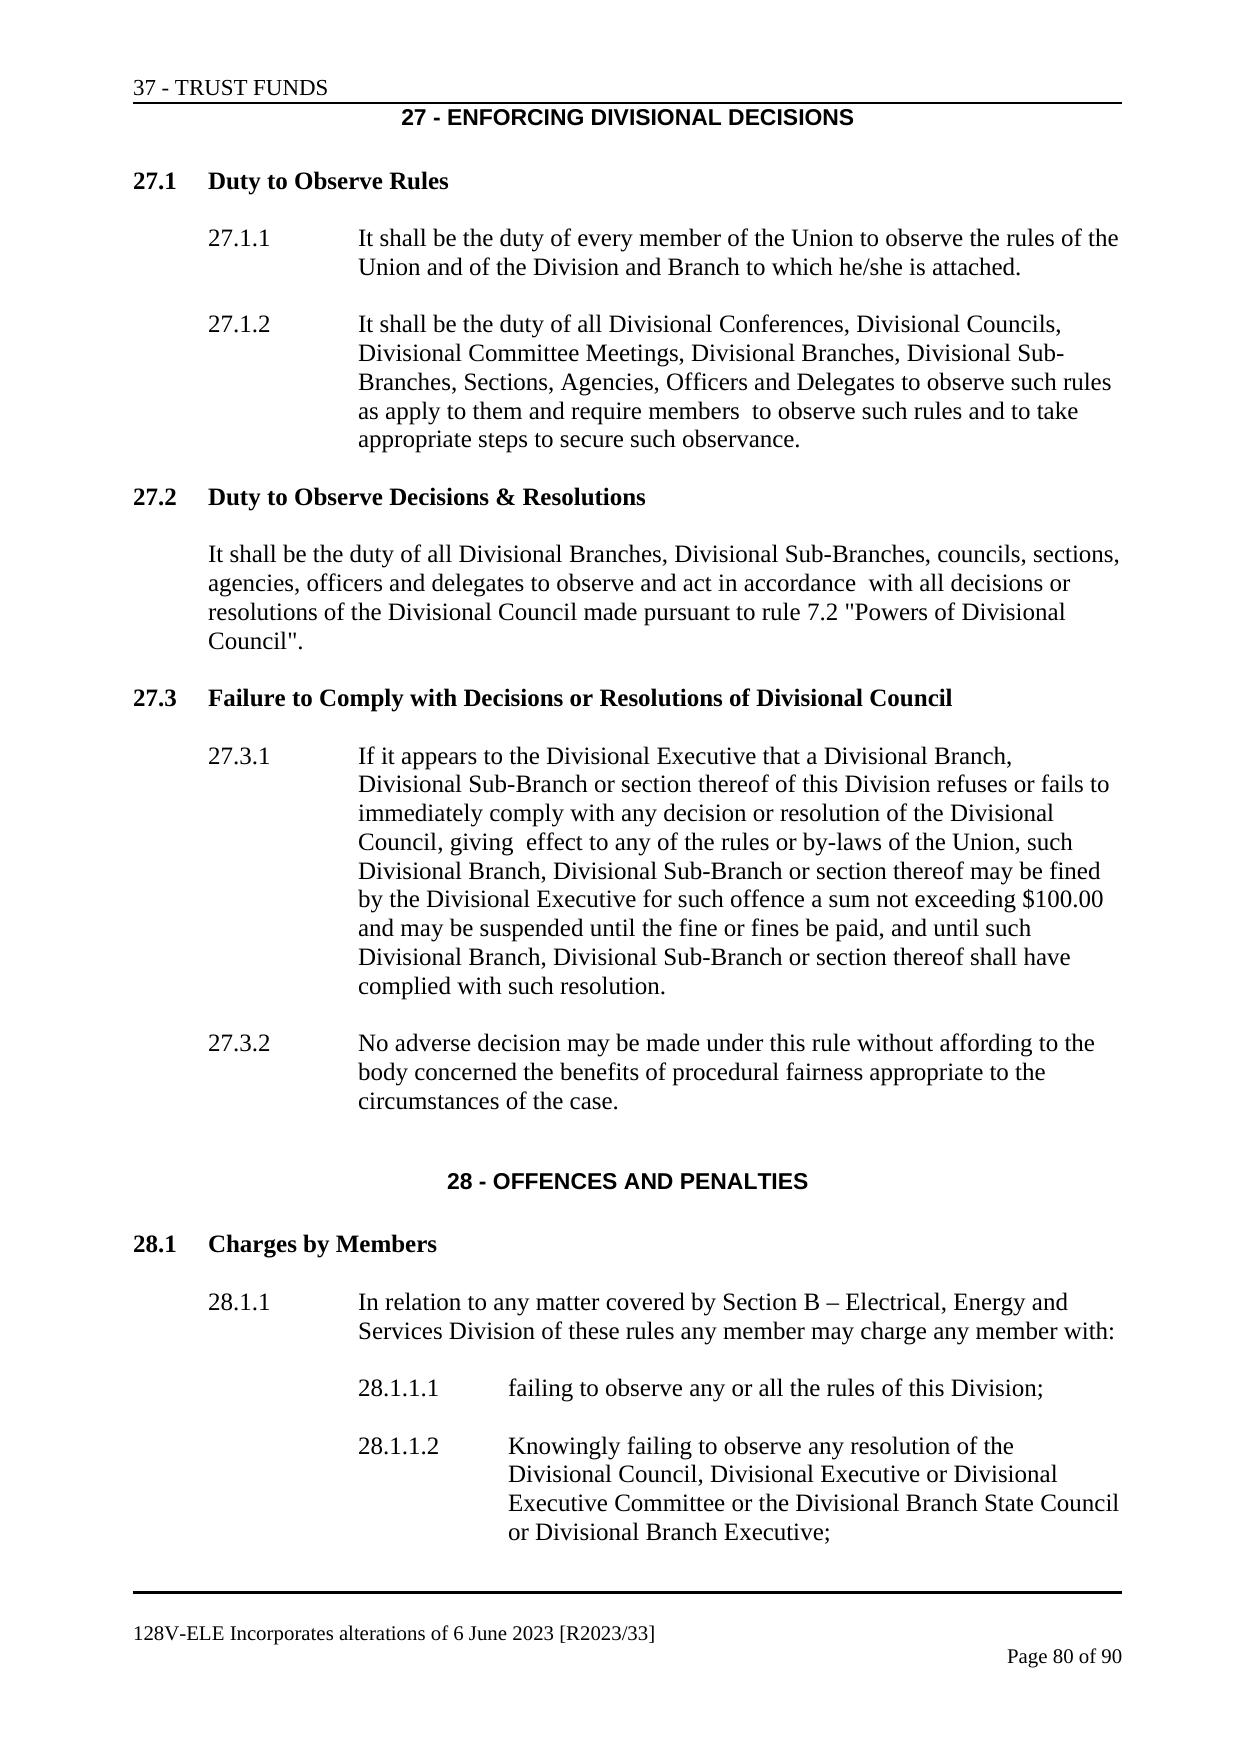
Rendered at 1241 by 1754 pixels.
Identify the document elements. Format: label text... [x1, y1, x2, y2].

text 27.1 Duty to Observe Rules [133, 166, 1122, 194]
text 27.2 Duty to Observe Decisions & Resolutions [133, 482, 1122, 511]
text 27.3.1 If it appears to the Divisional Executive that a Divisional Branch, Divisional Sub-Branch or section thereof of this Division refuses or fails to immediately comply with any decision or resolution of the Divisional Council, giving effect to any of the rules or by-laws of the Union, such Divisional Branch, Divisional Sub-Branch or section thereof may be fined by the Divisional Executive for such offence a sum not exceeding $100.00 and may be suspended until the fine or fines be paid, and until such Divisional Branch, Divisional Sub-Branch or section thereof shall have complied with such resolution. [133, 741, 1122, 999]
text 27.3.2 No adverse decision may be made under this rule without affording to the body concerned the benefits of procedural fairness appropriate to the circumstances of the case. [133, 1028, 1122, 1114]
text 28.1 Charges by Members [133, 1229, 1122, 1258]
subtitle 28 - OFFENCES AND PENALTIES [133, 1168, 1122, 1194]
text 28.1.1.1 failing to observe any or all the rules of this Division; [133, 1373, 1122, 1402]
text 28.1.1 In relation to any matter covered by Section B – Electrical, Energy and Services Division of these rules any member may charge any member with: [133, 1287, 1122, 1344]
text 28.1.1.2 Knowingly failing to observe any resolution of the Divisional Council, Divisional Executive or Divisional Executive Committee or the Divisional Branch State Council or Divisional Branch Executive; [133, 1431, 1122, 1546]
text It shall be the duty of all Divisional Branches, Divisional Sub-Branches, councils, sections, agencies, officers and delegates to observe and act in accordance with all decisions or resolutions of the Divisional Council made pursuant to rule 7.2 "Powers of Divisional Council". [133, 539, 1122, 654]
text 27.1.2 It shall be the duty of all Divisional Conferences, Divisional Councils, Divisional Committee Meetings, Divisional Branches, Divisional Sub-Branches, Sections, Agencies, Officers and Delegates to observe such rules as apply to them and require members to observe such rules and to take appropriate steps to secure such observance. [133, 309, 1122, 453]
text 27.1.1 It shall be the duty of every member of the Union to observe the rules of the Union and of the Division and Branch to which he/she is attached. [133, 223, 1122, 281]
subtitle 27 - ENFORCING DIVISIONAL DECISIONS [133, 104, 1122, 131]
text 27.3 Failure to Comply with Decisions or Resolutions of Divisional Council [133, 683, 1122, 712]
